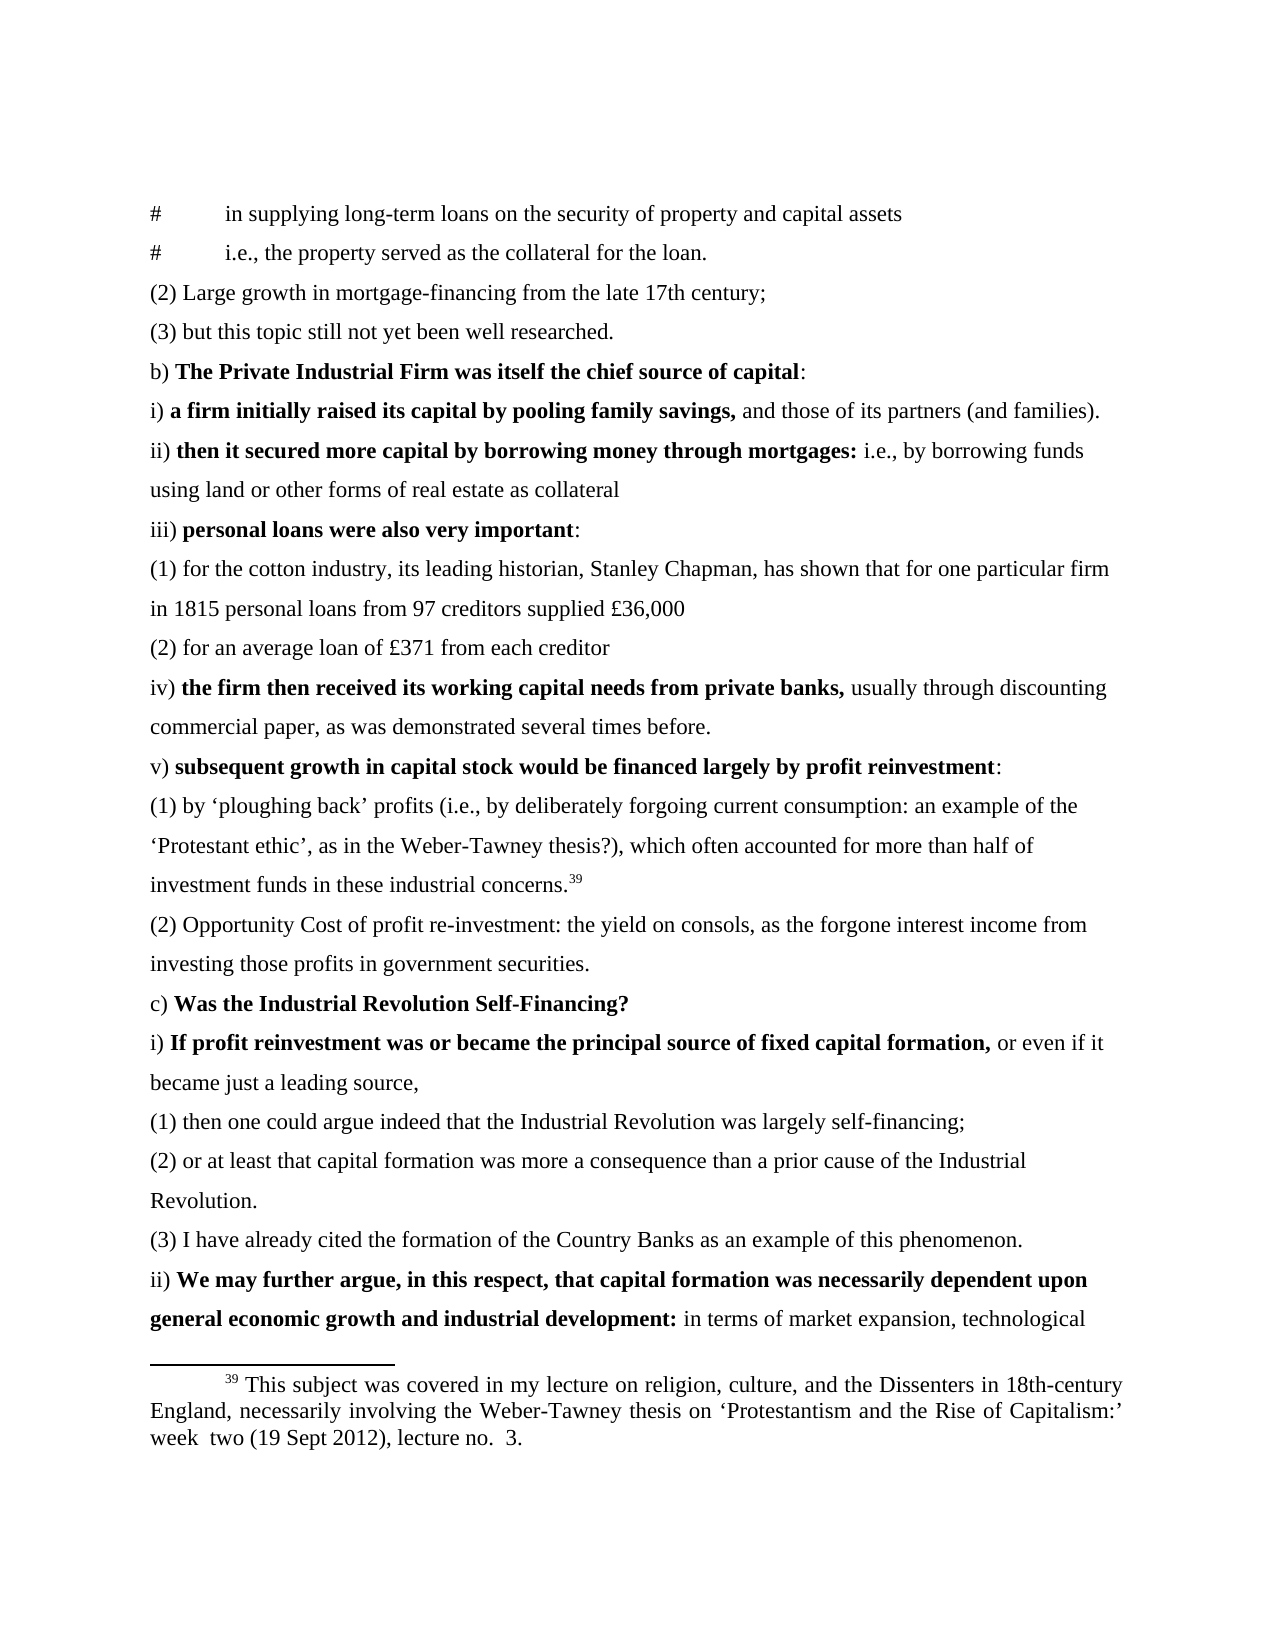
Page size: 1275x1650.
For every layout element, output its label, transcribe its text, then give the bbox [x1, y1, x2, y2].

text (3) but this topic still not yet been well researched. [150, 318, 1125, 345]
text iii) personal loans were also very important: [150, 516, 1125, 542]
text (1) by ‘ploughing back’ profits (i.e., by deliberately forgoing current consumption: an example of the ‘Protestant ethic’, as in the Weber-Tawney thesis?), which often accounted for more than half of investment funds in these industrial concerns. [150, 792, 1125, 897]
text i) If profit reinvestment was or became the principal source of fixed capital formation, or even if it became just a leading source, [150, 1029, 1125, 1095]
text ii) then it secured more capital by borrowing money through mortgages: i.e., by borrowing funds using land or other forms of real estate as collateral [150, 437, 1125, 503]
text i) a firm initially raised its capital by pooling family savings, and those of its partners (and families). [150, 397, 1125, 424]
text (2) for an average loan of £371 from each creditor [150, 634, 1125, 661]
list i.e., the property served as the collateral for the loan. [150, 239, 1125, 266]
text (1) for the cotton industry, its leading historian, Stanley Chapman, has shown that for one particular firm in 1815 personal loans from 97 creditors supplied £36,000 [150, 555, 1125, 621]
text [150, 1266, 1125, 1332]
text (1) then one could argue indeed that the Industrial Revolution was largely self-financing; [150, 1108, 1125, 1134]
text b) The Private Industrial Firm was itself the chief source of capital: [150, 358, 1125, 384]
text (2) or at least that capital formation was more a consequence than a prior cause of the Industrial Revolution. [150, 1147, 1125, 1213]
text (3) I have already cited the formation of the Country Banks as an example of this phenomenon. [150, 1226, 1125, 1253]
text v) subsequent growth in capital stock would be financed largely by profit reinvestment: [150, 753, 1125, 779]
text (2) Large growth in mortgage-financing from the late 17th century; [150, 279, 1125, 305]
text iv) the firm then received its working capital needs from private banks, usually through discounting commercial paper, as was demonstrated several times before. [150, 674, 1125, 739]
text (2) Opportunity Cost of profit re-investment: the yield on consols, as the forgone interest income from investing those profits in government securities. [150, 911, 1125, 976]
list in supplying long-term loans on the security of property and capital assets [150, 200, 1125, 226]
text c) Was the Industrial Revolution Self-Financing? [150, 989, 1125, 1016]
